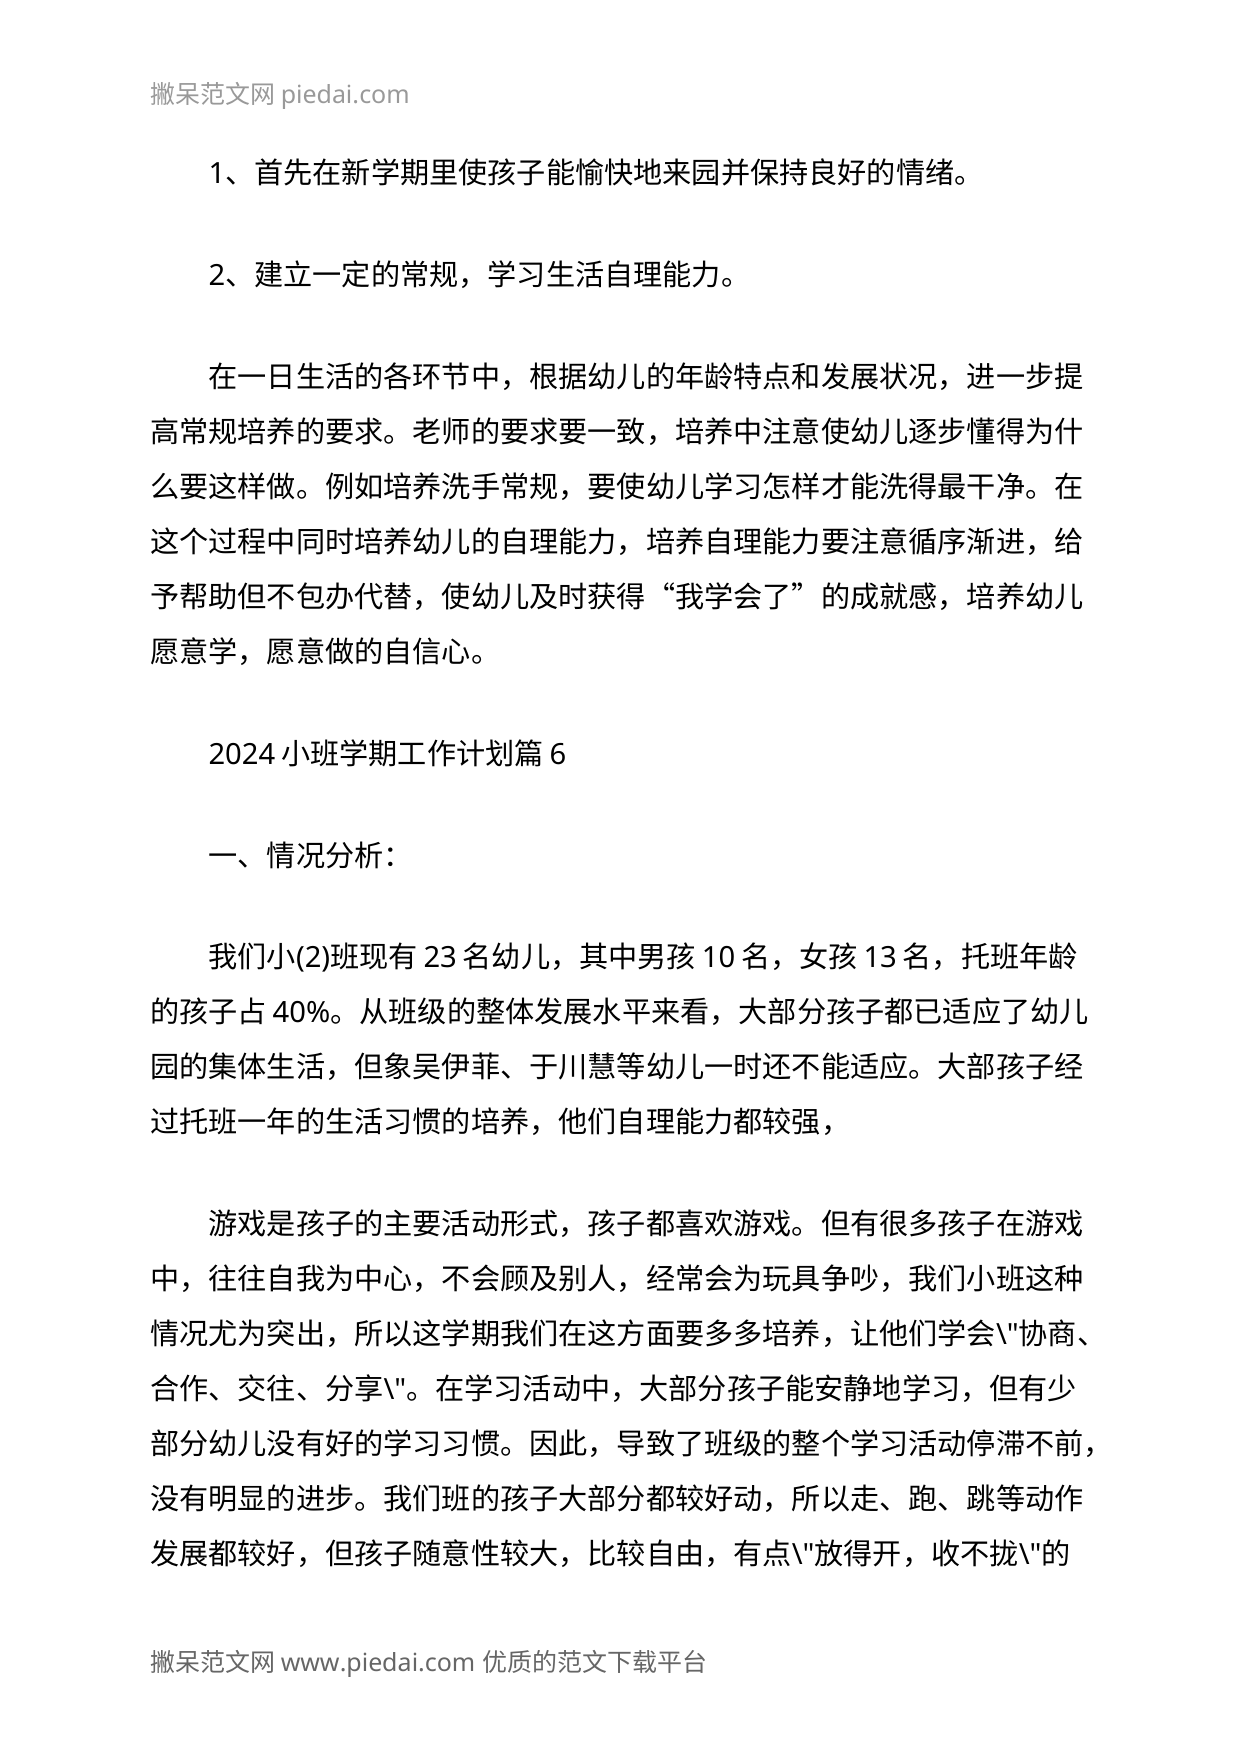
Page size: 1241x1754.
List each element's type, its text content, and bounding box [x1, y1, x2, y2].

text 2024小班学期工作计划篇6 [150, 730, 1090, 773]
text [150, 1201, 1090, 1573]
text 在一日生活的各环节中，根据幼儿的年龄特点和发展状况，进一步提高常规培养的要求。老师的要求要一致，培养中注意使幼儿逐步懂得为什么要这样做。例如培养洗手常规，要使幼儿学习怎样才能洗得最干净。在这个过程中同时培养幼儿的自理能力，培养自理能力要注意循序渐进，给予帮助但不包办代替，使幼儿及时获得“我学会了”的成就感，培养幼儿愿意学，愿意做的自信心。 [150, 354, 1090, 671]
text 一、情况分析： [150, 832, 1090, 874]
text 我们小(2)班现有23名幼儿，其中男孩10名，女孩13名，托班年龄的孩子占40%。从班级的整体发展水平来看，大部分孩子都已适应了幼儿园的集体生活，但象吴伊菲、于川慧等幼儿一时还不能适应。大部孩子经过托班一年的生活习惯的培养，他们自理能力都较强， [150, 934, 1090, 1141]
text 2、建立一定的常规，学习生活自理能力。 [150, 252, 1090, 294]
text 1、首先在新学期里使孩子能愉快地来园并保持良好的情绪。 [150, 150, 1090, 192]
